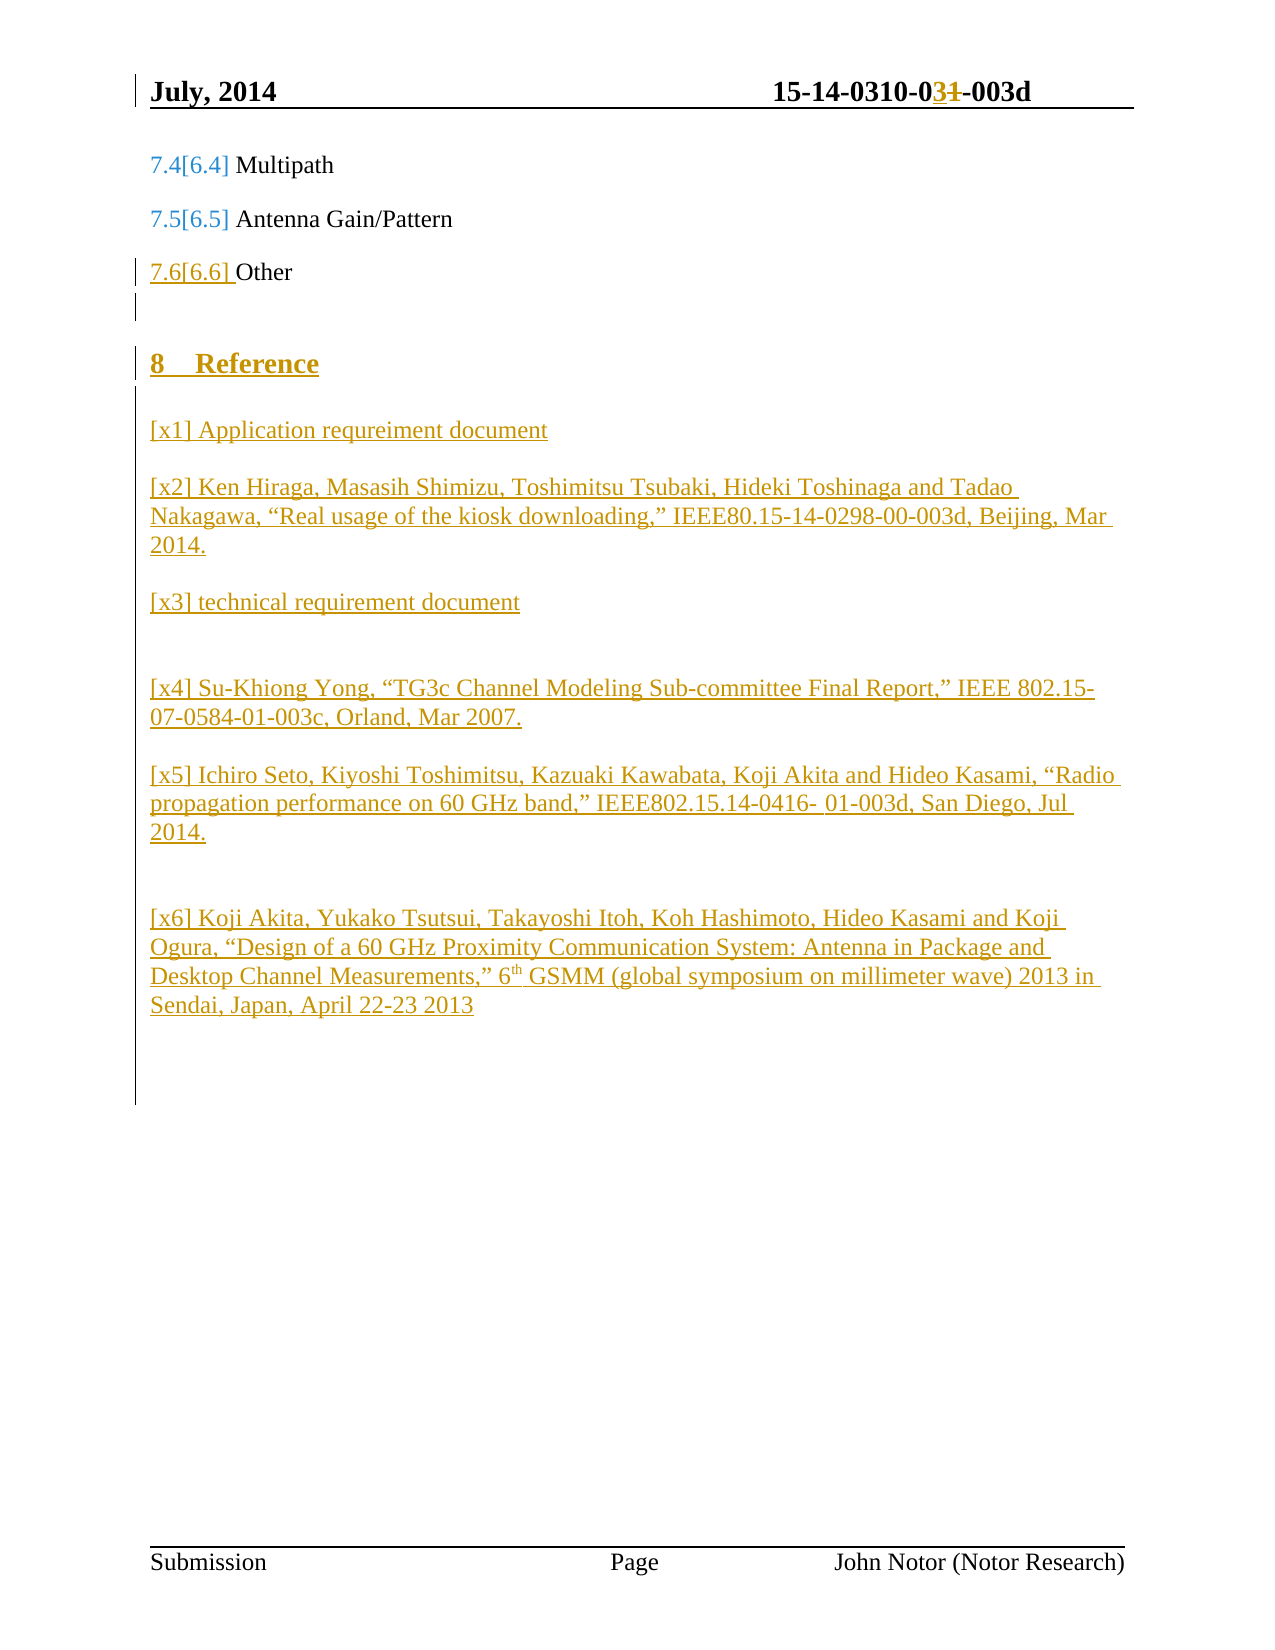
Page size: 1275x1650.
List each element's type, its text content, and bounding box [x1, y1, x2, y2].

subtitle Other [150, 257, 1125, 286]
subtitle Antenna Gain/Pattern [150, 204, 1125, 232]
subtitle Multipath [150, 150, 1125, 179]
